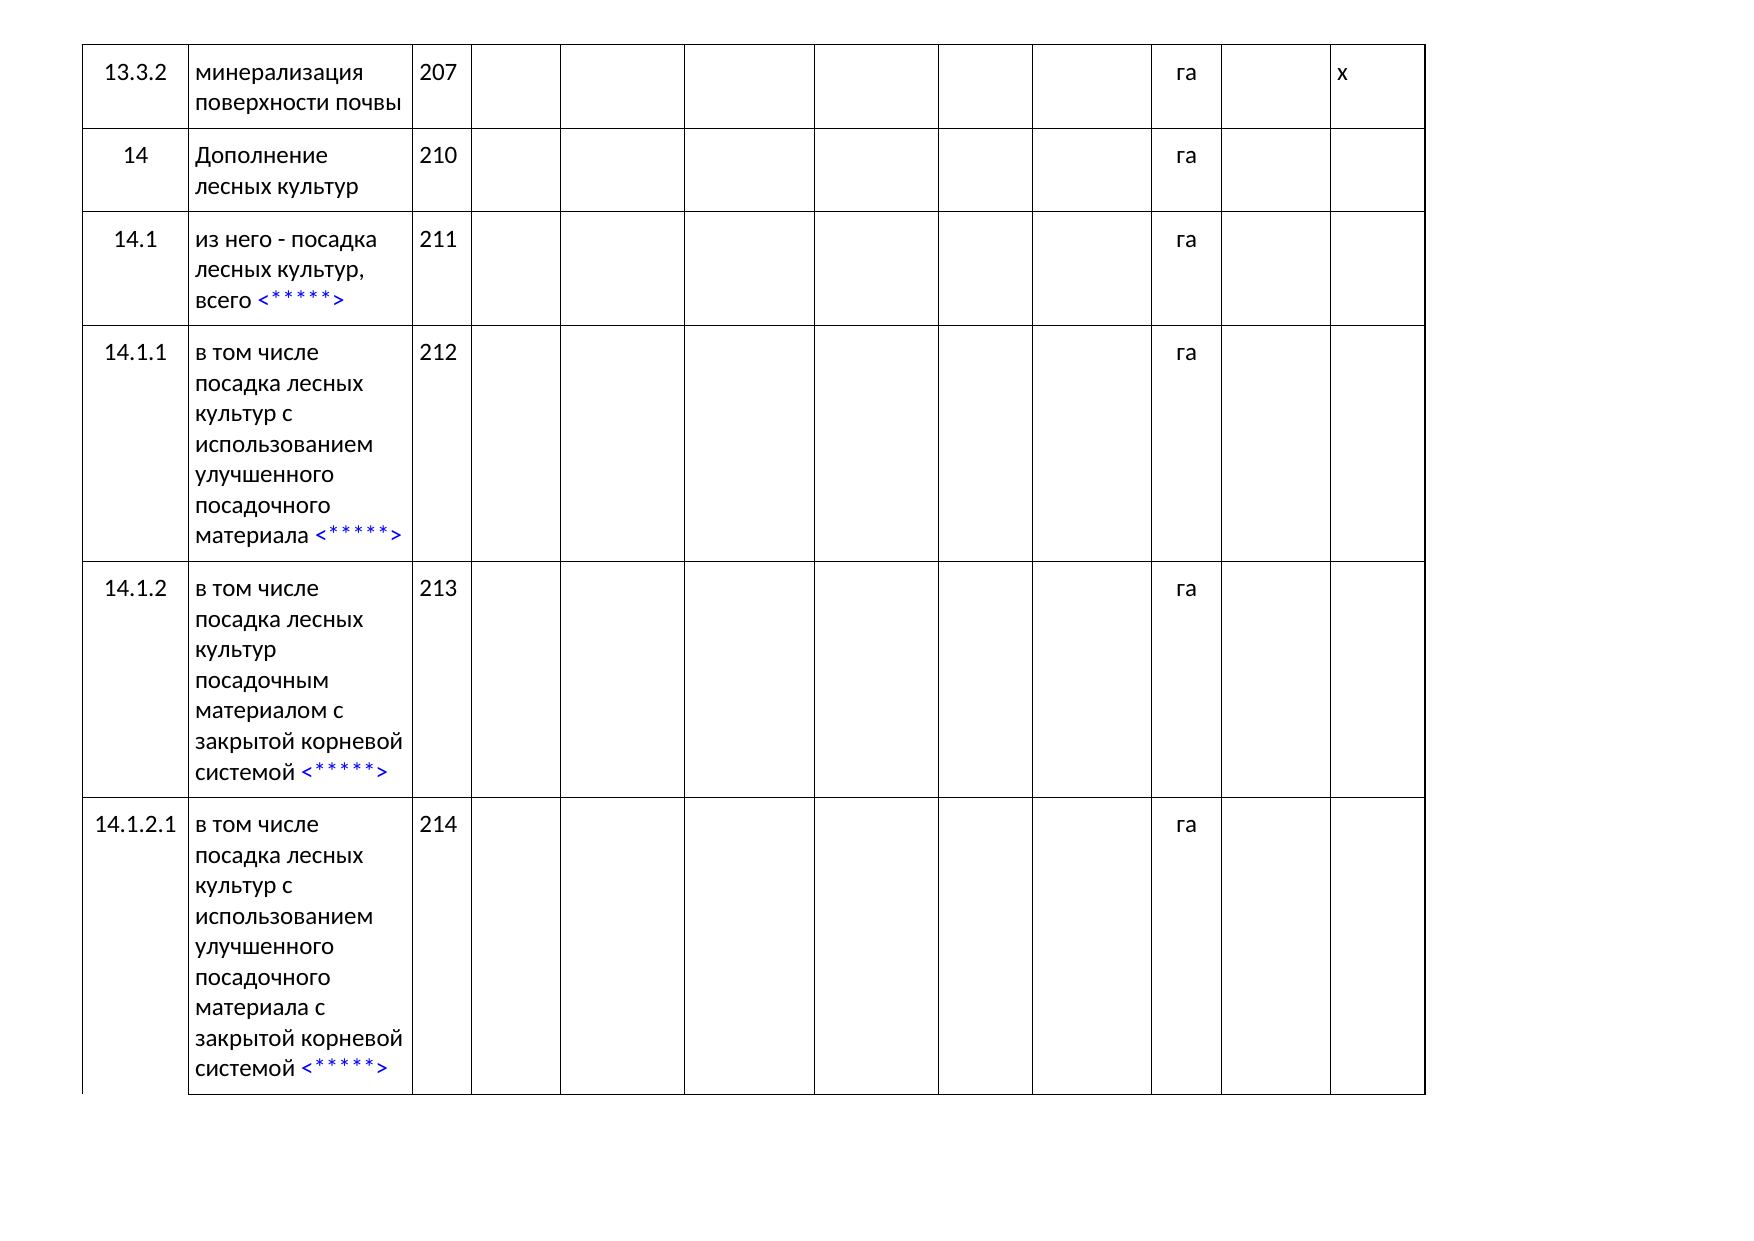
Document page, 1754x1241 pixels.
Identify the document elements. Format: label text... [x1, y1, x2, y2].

table_cell [815, 326, 938, 561]
table_cell [815, 45, 938, 128]
table_cell 14.1.1 [83, 326, 188, 561]
table_cell [1033, 129, 1151, 211]
table_cell [685, 562, 814, 797]
table_cell [815, 798, 938, 1094]
table_cell [1033, 45, 1151, 128]
table_cell [1222, 798, 1330, 1094]
table_cell 207 [413, 45, 471, 128]
table_cell 211 [413, 212, 471, 325]
table_cell [472, 129, 560, 211]
table_cell [472, 798, 560, 1094]
table_cell [685, 129, 814, 211]
table_cell из него - посадка лесных культур, всего <*****> [189, 212, 412, 325]
table_cell [1033, 562, 1151, 797]
table_cell [939, 45, 1032, 128]
table_cell [815, 129, 938, 211]
table_cell 212 [413, 326, 471, 561]
table_cell 14.1.2.1 [83, 798, 188, 1094]
table_cell га [1152, 326, 1221, 561]
table_cell га [1152, 45, 1221, 128]
table_cell га [1152, 129, 1221, 211]
table_cell 214 [413, 798, 471, 1094]
table_cell [1331, 562, 1424, 797]
table_cell [1331, 326, 1424, 561]
table_cell в том числе посадка лесных культур посадочным материалом с закрытой корневой системой <*****> [189, 562, 412, 797]
table_cell [1222, 45, 1330, 128]
table_cell в том числе посадка лесных культур с использованием улучшенного посадочного материала с закрытой корневой системой <*****> [189, 798, 412, 1094]
table_cell Дополнение лесных культур [189, 129, 412, 211]
table_cell [1222, 212, 1330, 325]
table_cell [1331, 212, 1424, 325]
table_cell [1033, 798, 1151, 1094]
table_cell [815, 212, 938, 325]
table_cell [561, 798, 684, 1094]
table_cell [685, 45, 814, 128]
table_cell [561, 212, 684, 325]
table_cell [685, 212, 814, 325]
table_cell [561, 326, 684, 561]
table_cell [939, 562, 1032, 797]
table_cell га [1152, 562, 1221, 797]
table_cell в том числе посадка лесных культур с использованием улучшенного посадочного материала <*****> [189, 326, 412, 561]
table_cell [939, 212, 1032, 325]
table_cell [1033, 326, 1151, 561]
table_cell [685, 326, 814, 561]
table_cell [1222, 326, 1330, 561]
table_cell [561, 129, 684, 211]
table_cell [1331, 798, 1424, 1094]
table_cell [472, 212, 560, 325]
table_cell 13.3.2 [83, 45, 188, 128]
table_cell га [1152, 212, 1221, 325]
table_cell [939, 326, 1032, 561]
table_cell 210 [413, 129, 471, 211]
table_cell га [1152, 798, 1221, 1094]
table_cell [472, 45, 560, 128]
table_cell [939, 129, 1032, 211]
table_cell [815, 562, 938, 797]
table_cell [939, 798, 1032, 1094]
table_cell x [1331, 45, 1424, 128]
table_cell минерализация поверхности почвы [189, 45, 412, 128]
table_cell [1222, 129, 1330, 211]
table_cell [685, 798, 814, 1094]
table_cell 213 [413, 562, 471, 797]
table_cell [1222, 562, 1330, 797]
table_cell [561, 562, 684, 797]
table_cell [472, 562, 560, 797]
table_cell 14.1 [83, 212, 188, 325]
table_cell [1033, 212, 1151, 325]
table_cell [1331, 129, 1424, 211]
table_cell 14.1.2 [83, 562, 188, 797]
table_cell 14 [83, 129, 188, 211]
table_cell [472, 326, 560, 561]
table_cell [561, 45, 684, 128]
